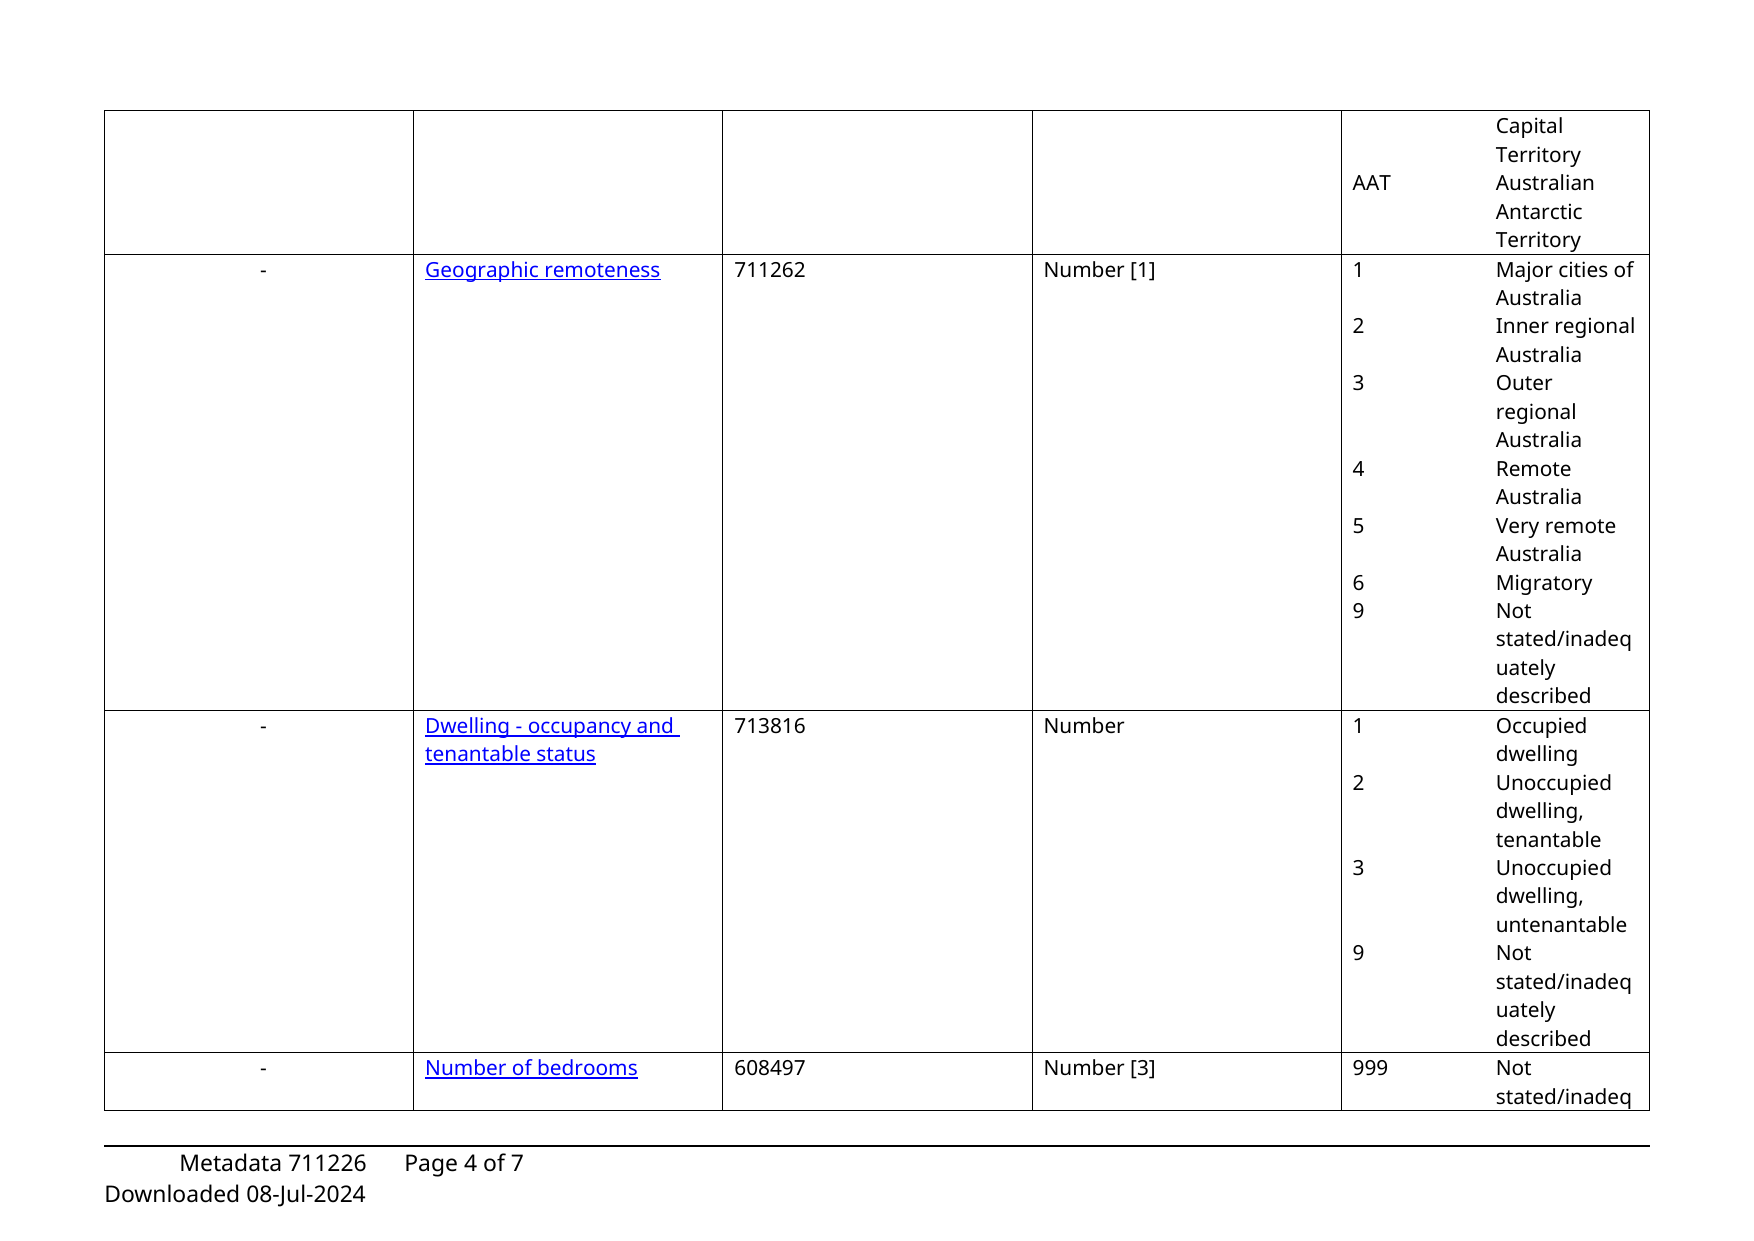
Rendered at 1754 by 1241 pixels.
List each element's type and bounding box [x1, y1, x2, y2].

table_header [105, 1053, 413, 1110]
table_header [105, 111, 413, 254]
table_header [723, 1053, 1032, 1110]
table_header [105, 711, 413, 1052]
table_header [723, 111, 1032, 254]
table_header [414, 711, 722, 1052]
table_header [723, 711, 1032, 1052]
table_header [1342, 255, 1649, 710]
table_header [105, 255, 413, 710]
table_header [1033, 255, 1341, 710]
table_header [1342, 1053, 1649, 1110]
table_header [1342, 111, 1649, 254]
table_header [414, 255, 722, 710]
table_header [414, 1053, 722, 1110]
table_header [1033, 1053, 1341, 1110]
table_header [1342, 711, 1649, 1052]
table_header [414, 111, 722, 254]
table_header [1033, 111, 1341, 254]
table_header [723, 255, 1032, 710]
table_header [1033, 711, 1341, 1052]
